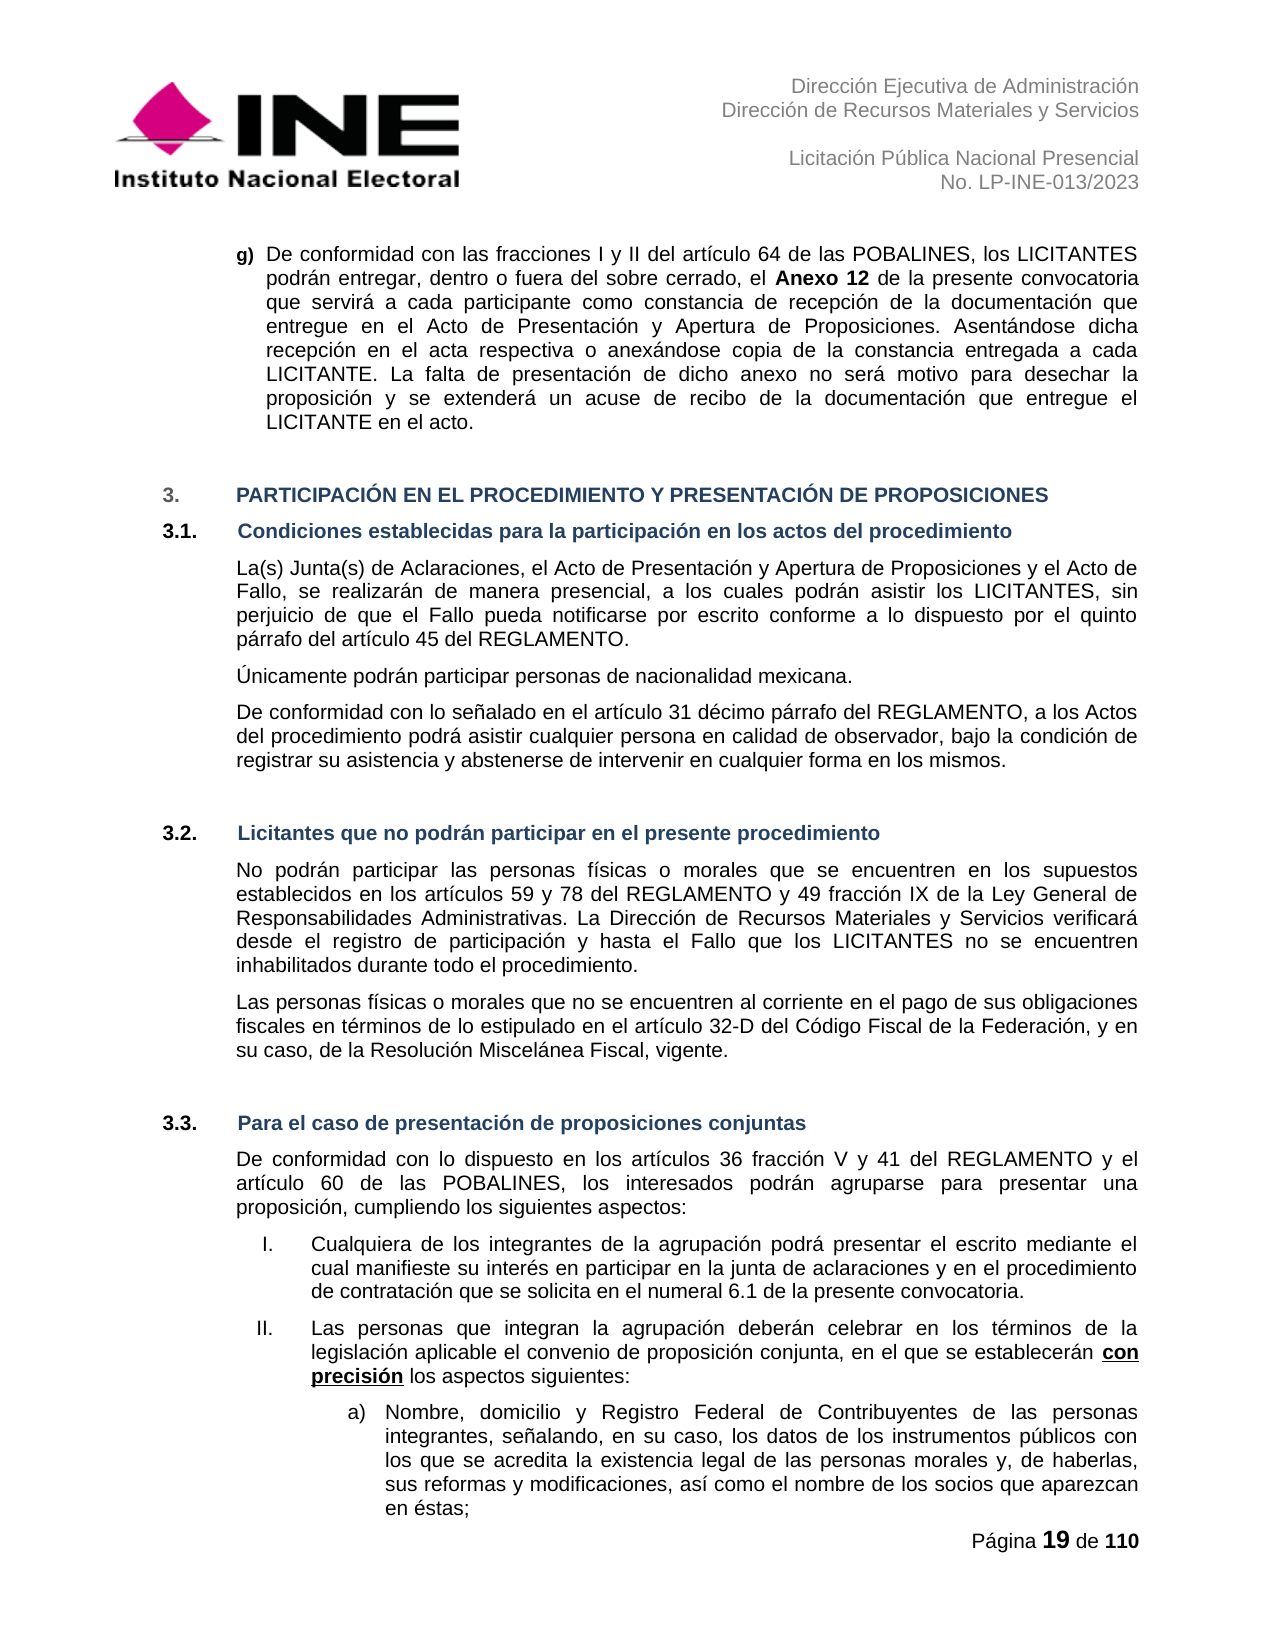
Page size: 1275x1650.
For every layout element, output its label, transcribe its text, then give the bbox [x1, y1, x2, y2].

subtitle Condiciones establecidas para la participación en los actos del procedimiento [162, 519, 1139, 543]
list Las personas que integran la agrupación deberán celebrar en los términos de la legislación aplicable el convenio de proposición conjunta, en el que se establecerán con precisión los aspectos siguientes: [273, 1316, 1139, 1388]
list De conformidad con las fracciones I y II del artículo 64 de las POBALINES, los LICITANTES podrán entregar, dentro o fuera del sobre cerrado, el Anexo 12 de la presente convocatoria que servirá a cada participante como constancia de recepción de la documentación que entregue en el Acto de Presentación y Apertura de Proposiciones. Asentándose dicha recepción en el acta respectiva o anexándose copia de la constancia entregada a cada LICITANTE. La falta de presentación de dicho anexo no será motivo para desechar la proposición y se extenderá un acuse de recibo de la documentación que entregue el LICITANTE en el acto. [236, 242, 1139, 433]
text De conformidad con lo dispuesto en los artículos 36 fracción V y 41 del REGLAMENTO y el artículo 60 de las POBALINES, los interesados podrán agruparse para presentar una proposición, cumpliendo los siguientes aspectos: [236, 1147, 1139, 1219]
picture [115, 82, 459, 187]
text Únicamente podrán participar personas de nacionalidad mexicana. [236, 664, 1139, 688]
text Las personas físicas o morales que no se encuentren al corriente en el pago de sus obligaciones fiscales en términos de lo estipulado en el artículo 32-D del Código Fiscal de la Federación, y en su caso, de la Resolución Miscelánea Fiscal, vigente. [236, 990, 1139, 1062]
text La(s) Junta(s) de Aclaraciones, el Acto de Presentación y Apertura de Proposiciones y el Acto de Fallo, se realizarán de manera presencial, a los cuales podrán asistir los LICITANTES, sin perjuicio de que el Fallo pueda notificarse por escrito conforme a lo dispuesto por el quinto párrafo del artículo 45 del REGLAMENTO. [236, 555, 1139, 651]
subtitle PARTICIPACIÓN EN EL PROCEDIMIENTO Y PRESENTACIÓN DE PROPOSICIONES [162, 482, 1139, 506]
list Nombre, domicilio y Registro Federal de Contribuyentes de las personas integrantes, señalando, en su caso, los datos de los instrumentos públicos con los que se acredita la existencia legal de las personas morales y, de haberlas, sus reformas y modificaciones, así como el nombre de los socios que aparezcan en éstas; [347, 1400, 1139, 1520]
subtitle Para el caso de presentación de proposiciones conjuntas [162, 1111, 1139, 1134]
text De conformidad con lo señalado en el artículo 31 décimo párrafo del REGLAMENTO, a los Actos del procedimiento podrá asistir cualquier persona en calidad de observador, bajo la condición de registrar su asistencia y abstenerse de intervenir en cualquier forma en los mismos. [236, 700, 1139, 772]
text No podrán participar las personas físicas o morales que se encuentren en los supuestos establecidos en los artículos 59 y 78 del REGLAMENTO y 49 fracción IX de la Ley General de Responsabilidades Administrativas. La Dirección de Recursos Materiales y Servicios verificará desde el registro de participación y hasta el Fallo que los LICITANTES no se encuentren inhabilitados durante todo el procedimiento. [236, 857, 1139, 977]
list Cualquiera de los integrantes de la agrupación podrá presentar el escrito mediante el cual manifieste su interés en participar en la junta de aclaraciones y en el procedimiento de contratación que se solicita en el numeral 6.1 de la presente convocatoria. [273, 1231, 1139, 1303]
subtitle Licitantes que no podrán participar en el presente procedimiento [162, 821, 1139, 845]
